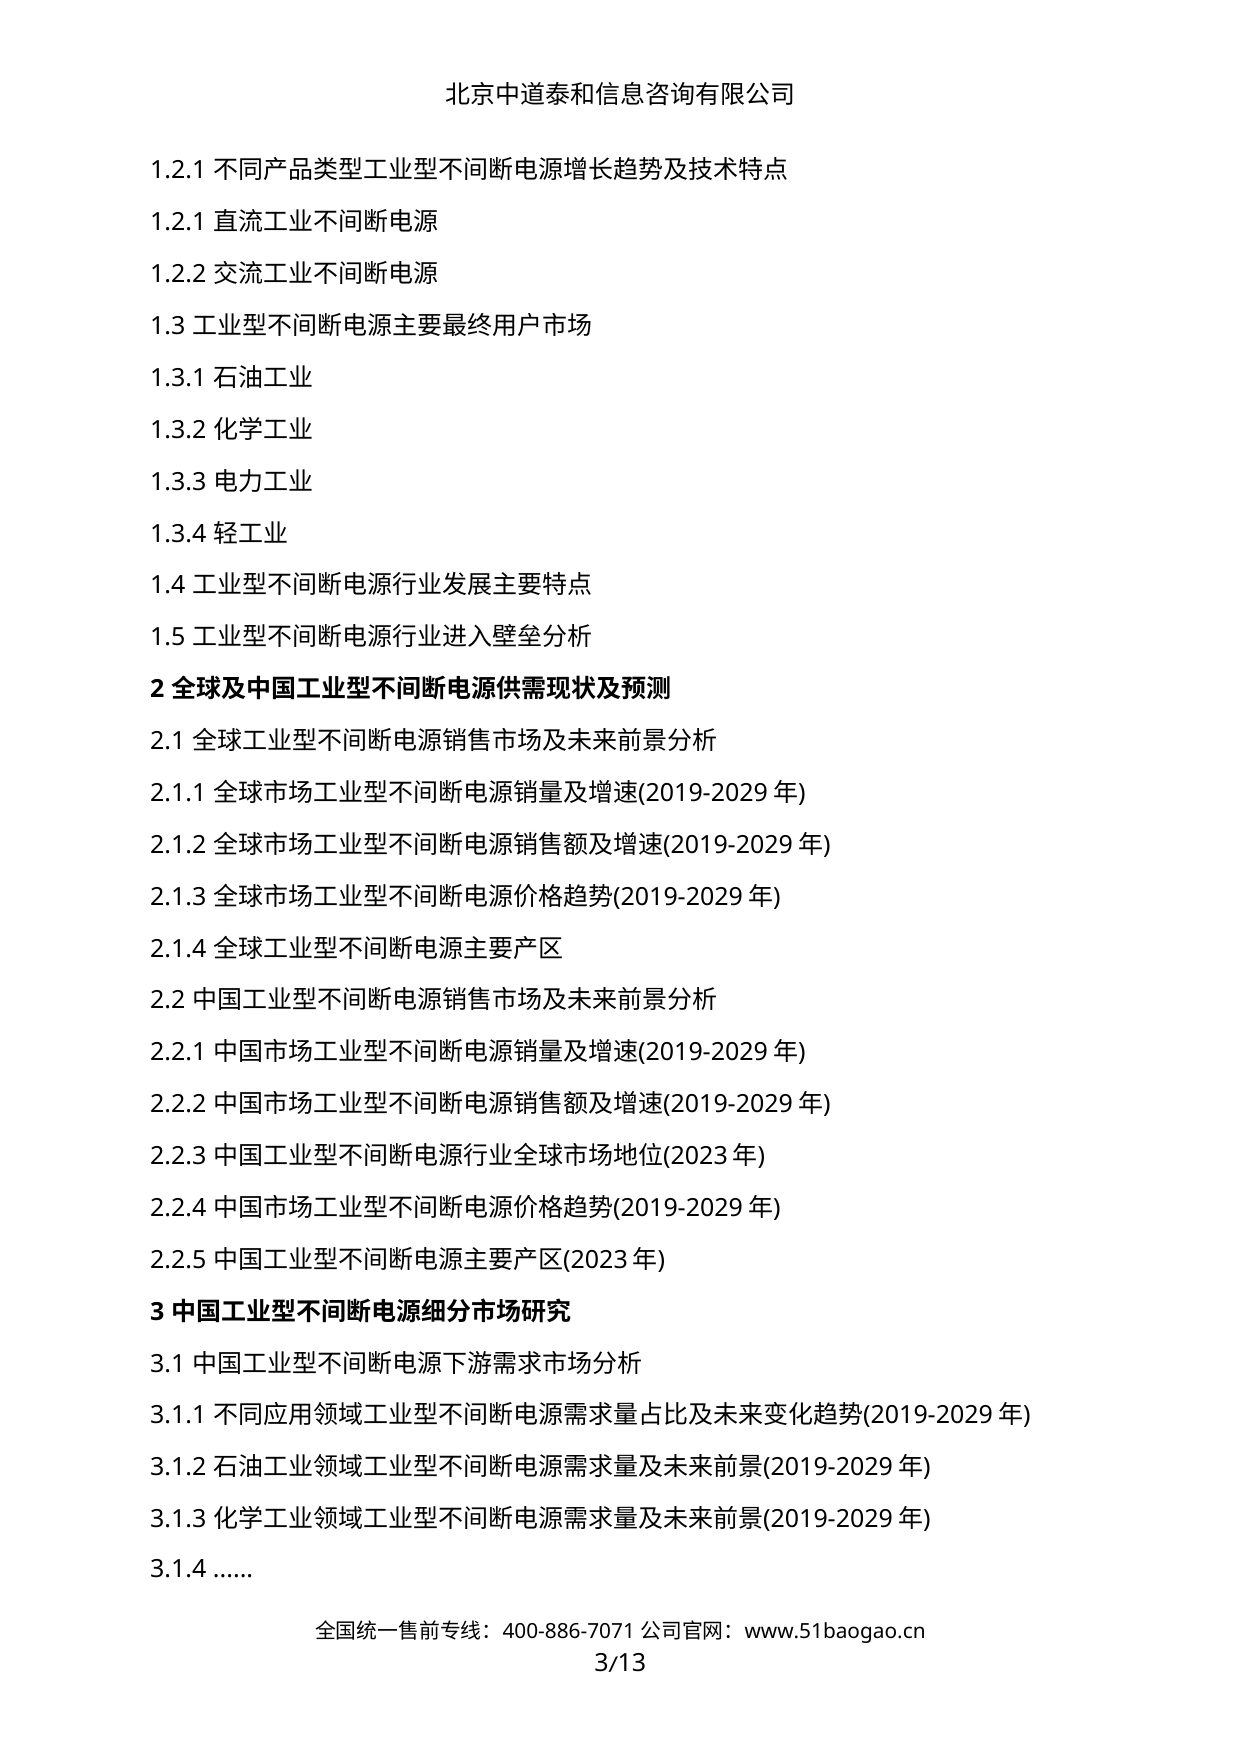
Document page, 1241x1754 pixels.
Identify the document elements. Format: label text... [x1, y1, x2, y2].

text 1.3 工业型不间断电源主要最终用户市场 [150, 306, 1090, 342]
text 2.2.1 中国市场工业型不间断电源销量及增速(2019-2029年) [150, 1032, 1090, 1068]
text 2.2 中国工业型不间断电源销售市场及未来前景分析 [150, 980, 1090, 1016]
text 1.3.1 石油工业 [150, 357, 1090, 394]
text 1.2.1 直流工业不间断电源 [150, 202, 1090, 238]
text 2.1.4 全球工业型不间断电源主要产区 [150, 928, 1090, 964]
text 1.3.2 化学工业 [150, 409, 1090, 446]
text 2.2.2 中国市场工业型不间断电源销售额及增速(2019-2029年) [150, 1084, 1090, 1120]
text 2 全球及中国工业型不间断电源供需现状及预测 [150, 669, 1090, 705]
text 3.1.2 石油工业领域工业型不间断电源需求量及未来前景(2019-2029年) [150, 1447, 1090, 1483]
text 2.1.2 全球市场工业型不间断电源销售额及增速(2019-2029年) [150, 824, 1090, 861]
text 2.1.3 全球市场工业型不间断电源价格趋势(2019-2029年) [150, 876, 1090, 912]
text 3.1.4 ...... [150, 1551, 1090, 1585]
text 2.2.5 中国工业型不间断电源主要产区(2023年) [150, 1239, 1090, 1276]
text 1.2.2 交流工业不间断电源 [150, 254, 1090, 290]
text 2.2.4 中国市场工业型不间断电源价格趋势(2019-2029年) [150, 1187, 1090, 1224]
text 3.1.1 不同应用领域工业型不间断电源需求量占比及未来变化趋势(2019-2029年) [150, 1395, 1090, 1431]
text 2.1 全球工业型不间断电源销售市场及未来前景分析 [150, 721, 1090, 757]
text 3.1 中国工业型不间断电源下游需求市场分析 [150, 1343, 1090, 1379]
text 3 中国工业型不间断电源细分市场研究 [150, 1291, 1090, 1327]
text 1.4 工业型不间断电源行业发展主要特点 [150, 565, 1090, 601]
text 2.1.1 全球市场工业型不间断电源销量及增速(2019-2029年) [150, 772, 1090, 809]
text 1.3.3 电力工业 [150, 461, 1090, 497]
text 2.2.3 中国工业型不间断电源行业全球市场地位(2023年) [150, 1136, 1090, 1172]
text 1.5 工业型不间断电源行业进入壁垒分析 [150, 617, 1090, 653]
text 1.3.4 轻工业 [150, 513, 1090, 549]
text 1.2.1 不同产品类型工业型不间断电源增长趋势及技术特点 [150, 150, 1090, 186]
text 3.1.3 化学工业领域工业型不间断电源需求量及未来前景(2019-2029年) [150, 1499, 1090, 1535]
